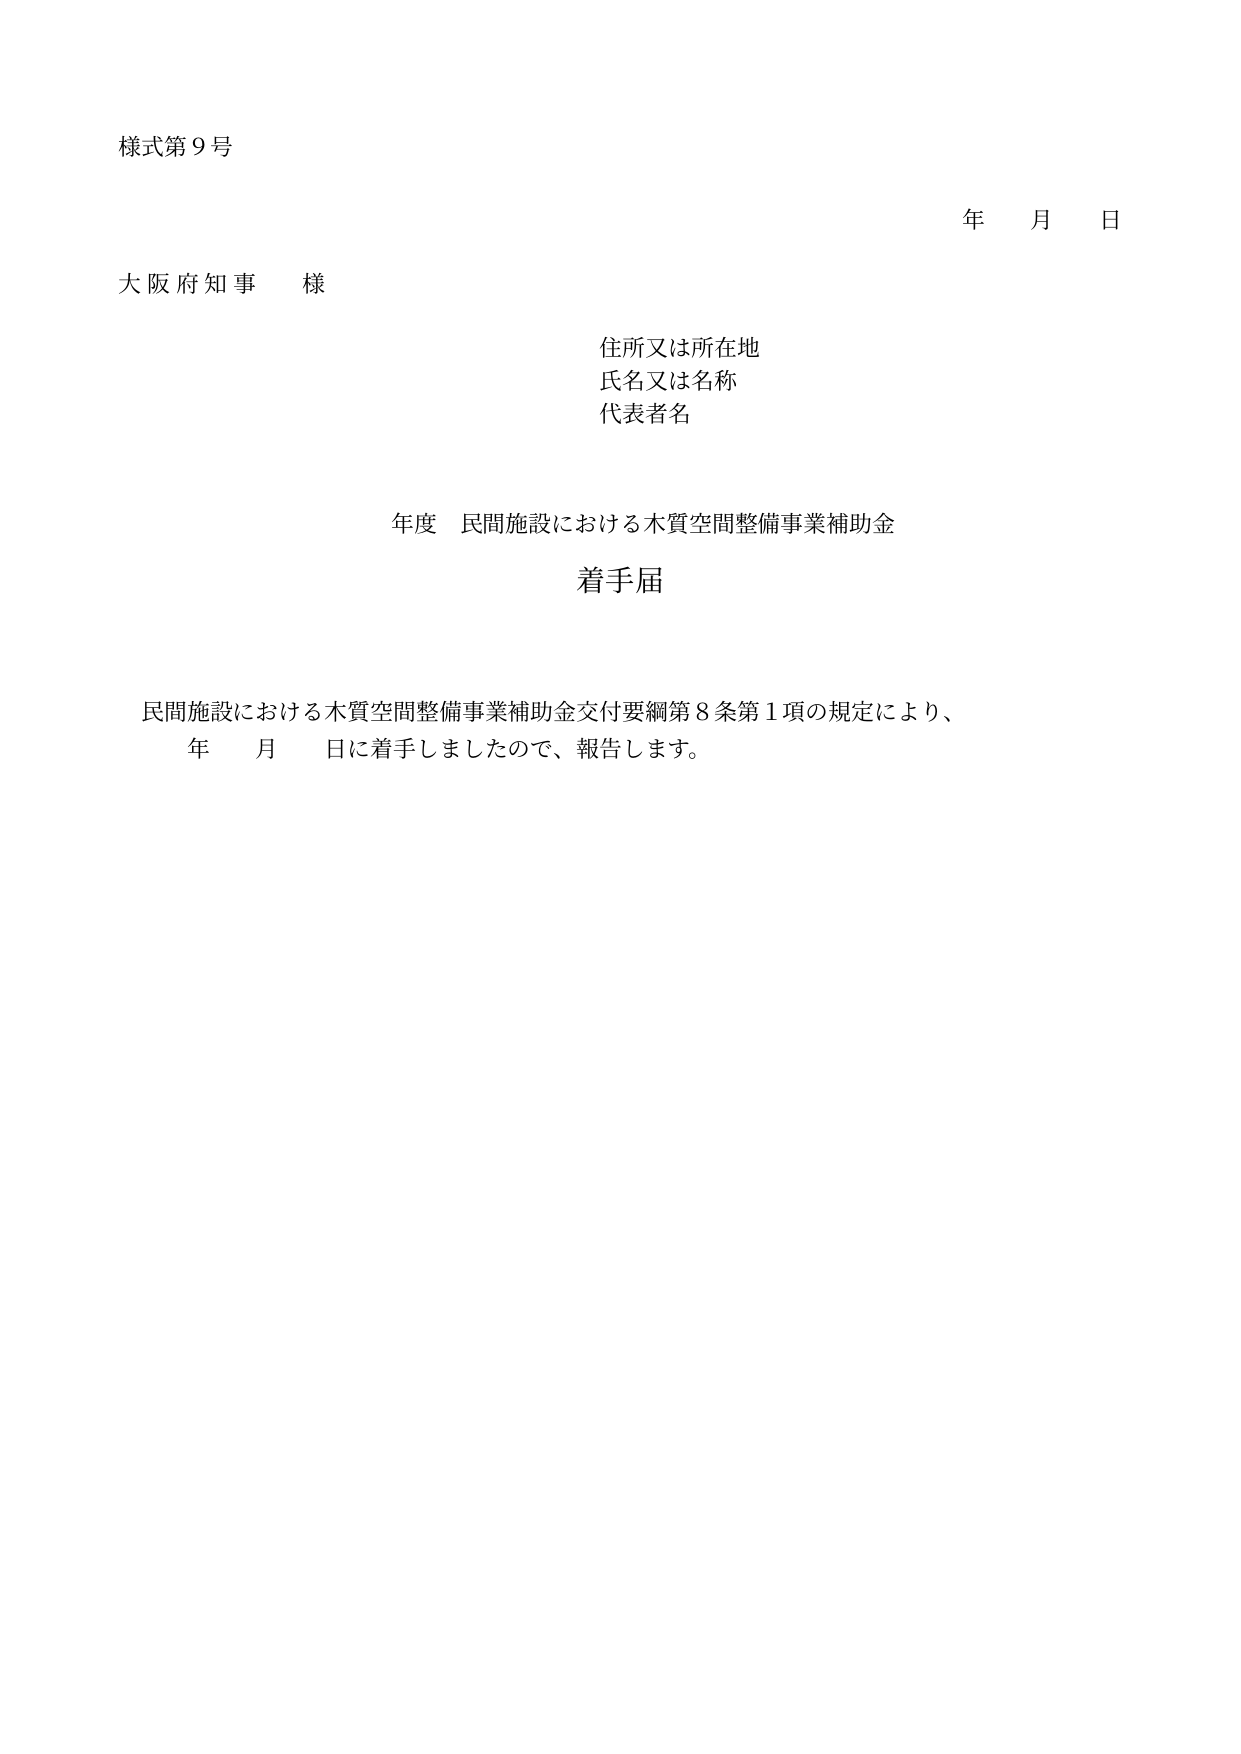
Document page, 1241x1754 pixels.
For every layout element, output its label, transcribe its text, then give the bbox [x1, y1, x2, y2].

text 着手届 [118, 542, 1122, 617]
text 大阪府知事 様 [118, 266, 1122, 299]
text 民間施設における木質空間整備事業補助金交付要綱第８条第１項の規定により、 [118, 692, 1122, 729]
text 住所又は所在地 [118, 330, 1122, 363]
text 年 月 日 [118, 202, 1122, 235]
text 年 月 日に着手しましたので、報告します。 [118, 729, 1122, 767]
text 様式第９号 [118, 127, 1122, 164]
text 代表者名 [118, 396, 1122, 429]
text 氏名又は名称 [118, 363, 1122, 396]
text 年度 民間施設における木質空間整備事業補助金 [118, 504, 1122, 542]
